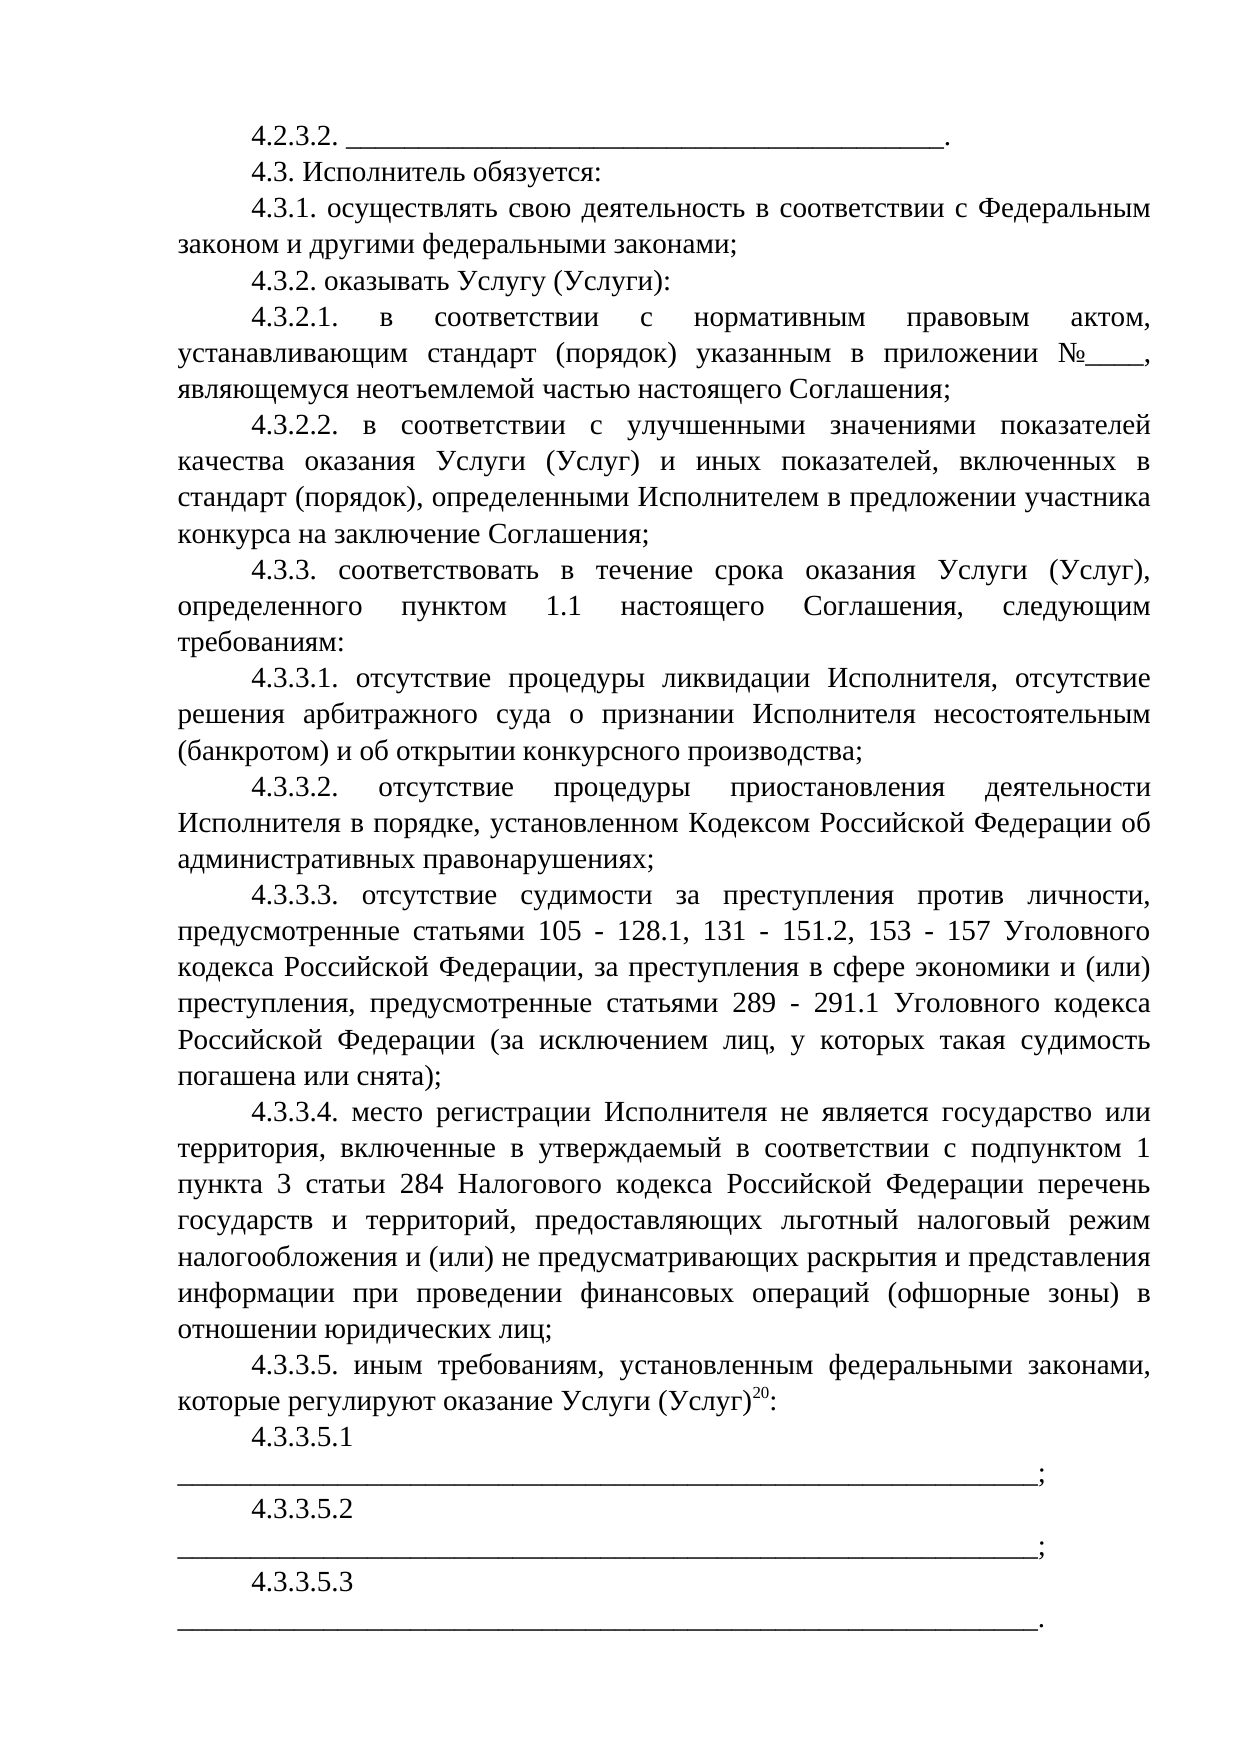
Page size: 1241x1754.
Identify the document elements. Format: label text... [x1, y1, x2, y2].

text 4.3.3.4. место регистрации Исполнителя не является государство или территория, включенные в утверждаемый в соответствии с подпунктом 1 пункта 3 статьи 284 Налогового кодекса Российской Федерации перечень государств и территорий, предоставляющих льготный налоговый режим налогообложения и (или) не предусматривающих раскрытия и представления информации при проведении финансовых операций (офшорные зоны) в отношении юридических лиц; [177, 1094, 1152, 1344]
text 4.3.3.5.1 ___________________________________________________________; [177, 1419, 1152, 1489]
text 4.3.3.1. отсутствие процедуры ликвидации Исполнителя, отсутствие решения арбитражного суда о признании Исполнителя несостоятельным (банкротом) и об открытии конкурсного производства; [177, 660, 1152, 766]
text 4.3.2.1. в соответствии с нормативным правовым актом, устанавливающим стандарт (порядок) указанным в приложении №____, являющемуся неотъемлемой частью настоящего Соглашения; [177, 299, 1152, 405]
text 4.3.3.2. отсутствие процедуры приостановления деятельности Исполнителя в порядке, установленном Кодексом Российской Федерации об административных правонарушениях; [177, 769, 1152, 874]
text 4.2.3.2. _________________________________________. [177, 118, 1152, 152]
text 4.3. Исполнитель обязуется: [177, 154, 1152, 188]
text 4.3.3.5.3 ___________________________________________________________. [177, 1564, 1152, 1634]
text 4.3.1. осуществлять свою деятельность в соответствии с Федеральным законом и другими федеральными законами; [177, 190, 1152, 260]
text 4.3.3.5. иным требованиям, установленным федеральными законами, которые регулируют оказание Услуги (Услуг)20: [177, 1347, 1152, 1417]
text 4.3.3.3. отсутствие судимости за преступления против личности, предусмотренные статьями 105 - 128.1, 131 - 151.2, 153 - 157 Уголовного кодекса Российской Федерации, за преступления в сфере экономики и (или) преступления, предусмотренные статьями 289 - 291.1 Уголовного кодекса Российской Федерации (за исключением лиц, у которых такая судимость погашена или снята); [177, 877, 1152, 1091]
text 4.3.3.5.2 ___________________________________________________________; [177, 1492, 1152, 1561]
text 4.3.2.2. в соответствии с улучшенными значениями показателей качества оказания Услуги (Услуг) и иных показателей, включенных в стандарт (порядок), определенными Исполнителем в предложении участника конкурса на заключение Соглашения; [177, 407, 1152, 549]
text 4.3.3. соответствовать в течение срока оказания Услуги (Услуг), определенного пунктом 1.1 настоящего Соглашения, следующим требованиям: [177, 552, 1152, 658]
text 4.3.2. оказывать Услугу (Услуги): [177, 263, 1152, 296]
